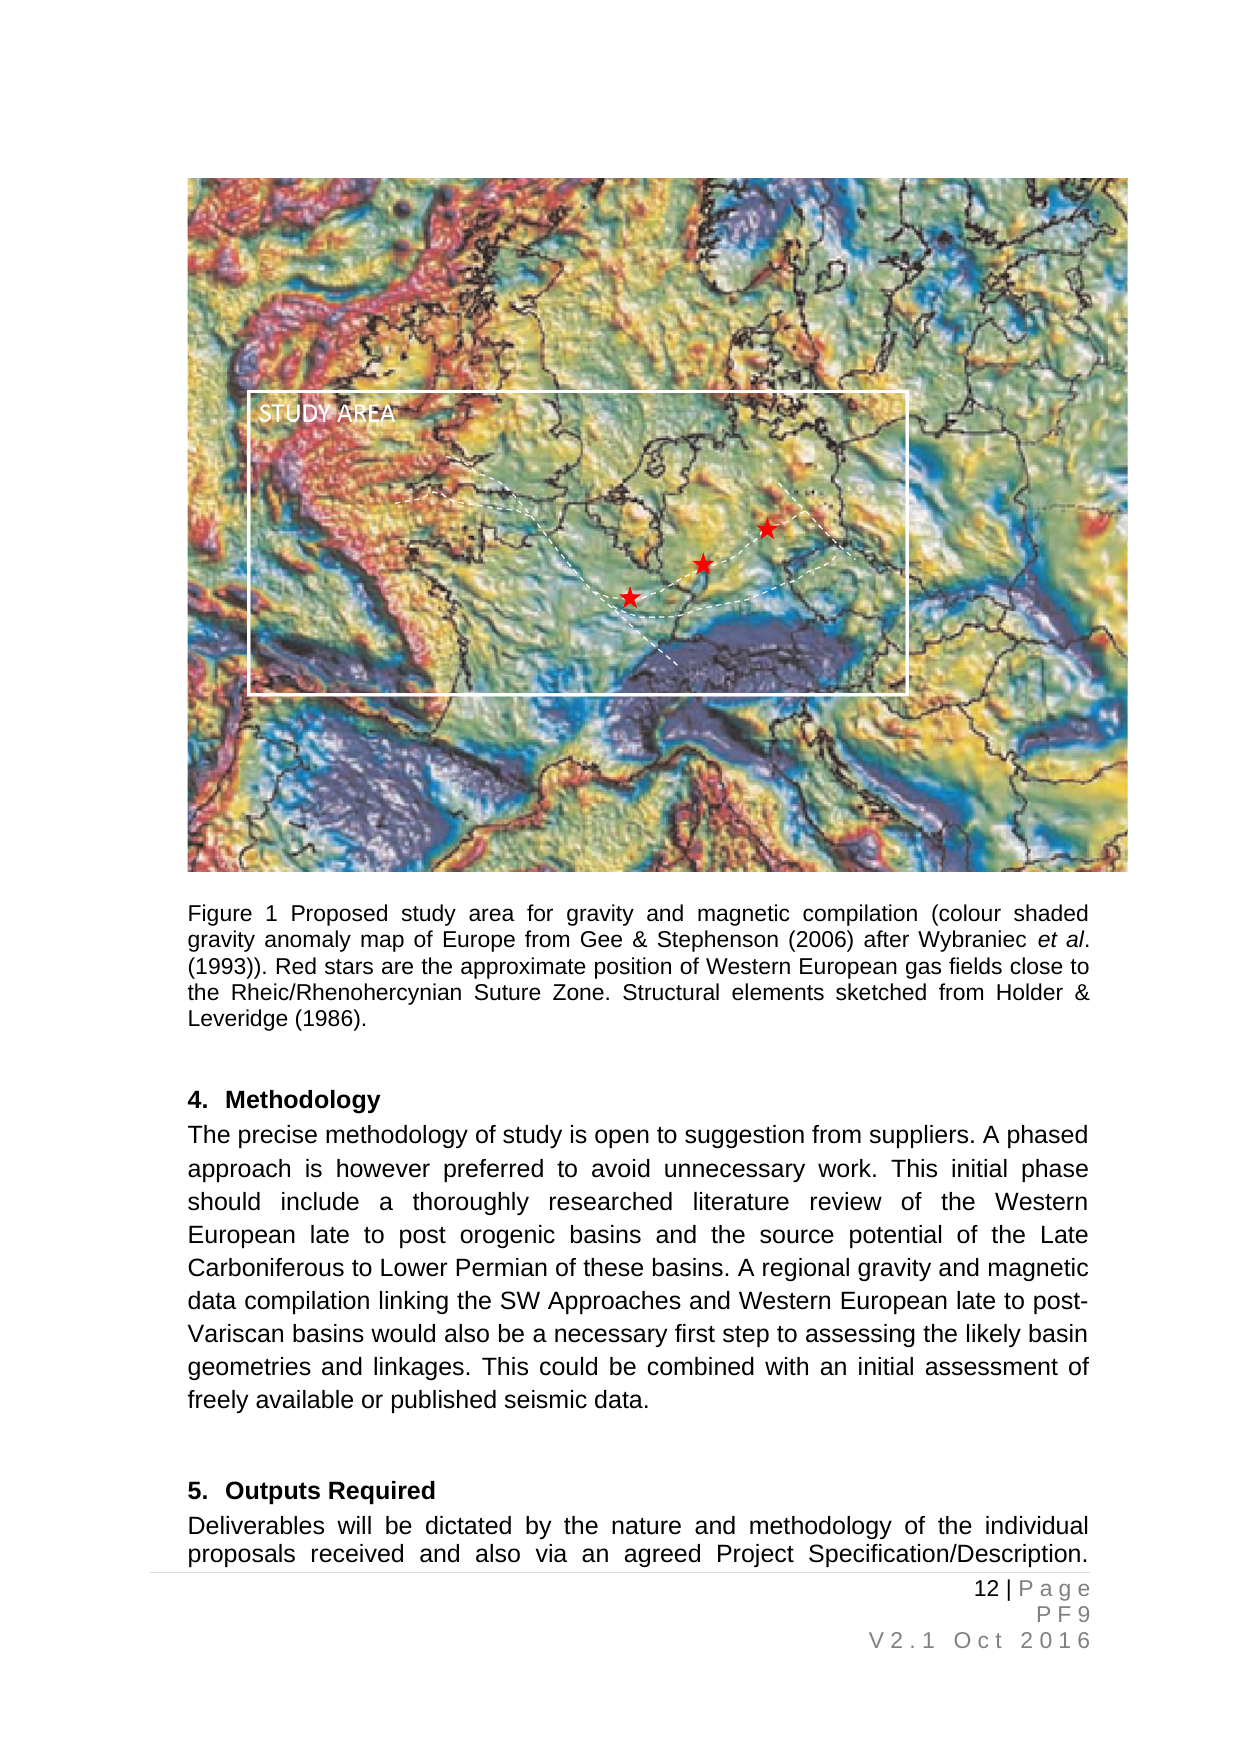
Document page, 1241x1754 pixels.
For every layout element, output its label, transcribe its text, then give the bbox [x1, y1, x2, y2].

subtitle Outputs Required [187, 1476, 1090, 1504]
text Figure 1 Proposed study area for gravity and magnetic compilation (colour shaded gravity anomaly map of Europe from Gee & Stephenson (2006) after Wybraniec et al. (1993)). Red stars are the approximate position of Western European gas fields close to the Rheic/Rhenohercynian Suture Zone. Structural elements sketched from Holder & Leveridge (1986). [187, 900, 1090, 1032]
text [187, 1511, 1090, 1568]
list The precise methodology of study is open to suggestion from suppliers. A phased approach is however preferred to avoid unnecessary work. This initial phase should include a thoroughly researched literature review of the Western European late to post orogenic basins and the source potential of the Late Carboniferous to Lower Permian of these basins. A regional gravity and magnetic data compilation linking the SW Approaches and Western European late to post-Variscan basins would also be a necessary first step to assessing the likely basin geometries and linkages. This could be combined with an initial assessment of freely available or published seismic data. [187, 1121, 1090, 1413]
subtitle Methodology [187, 1086, 1090, 1114]
picture [187, 178, 1128, 872]
